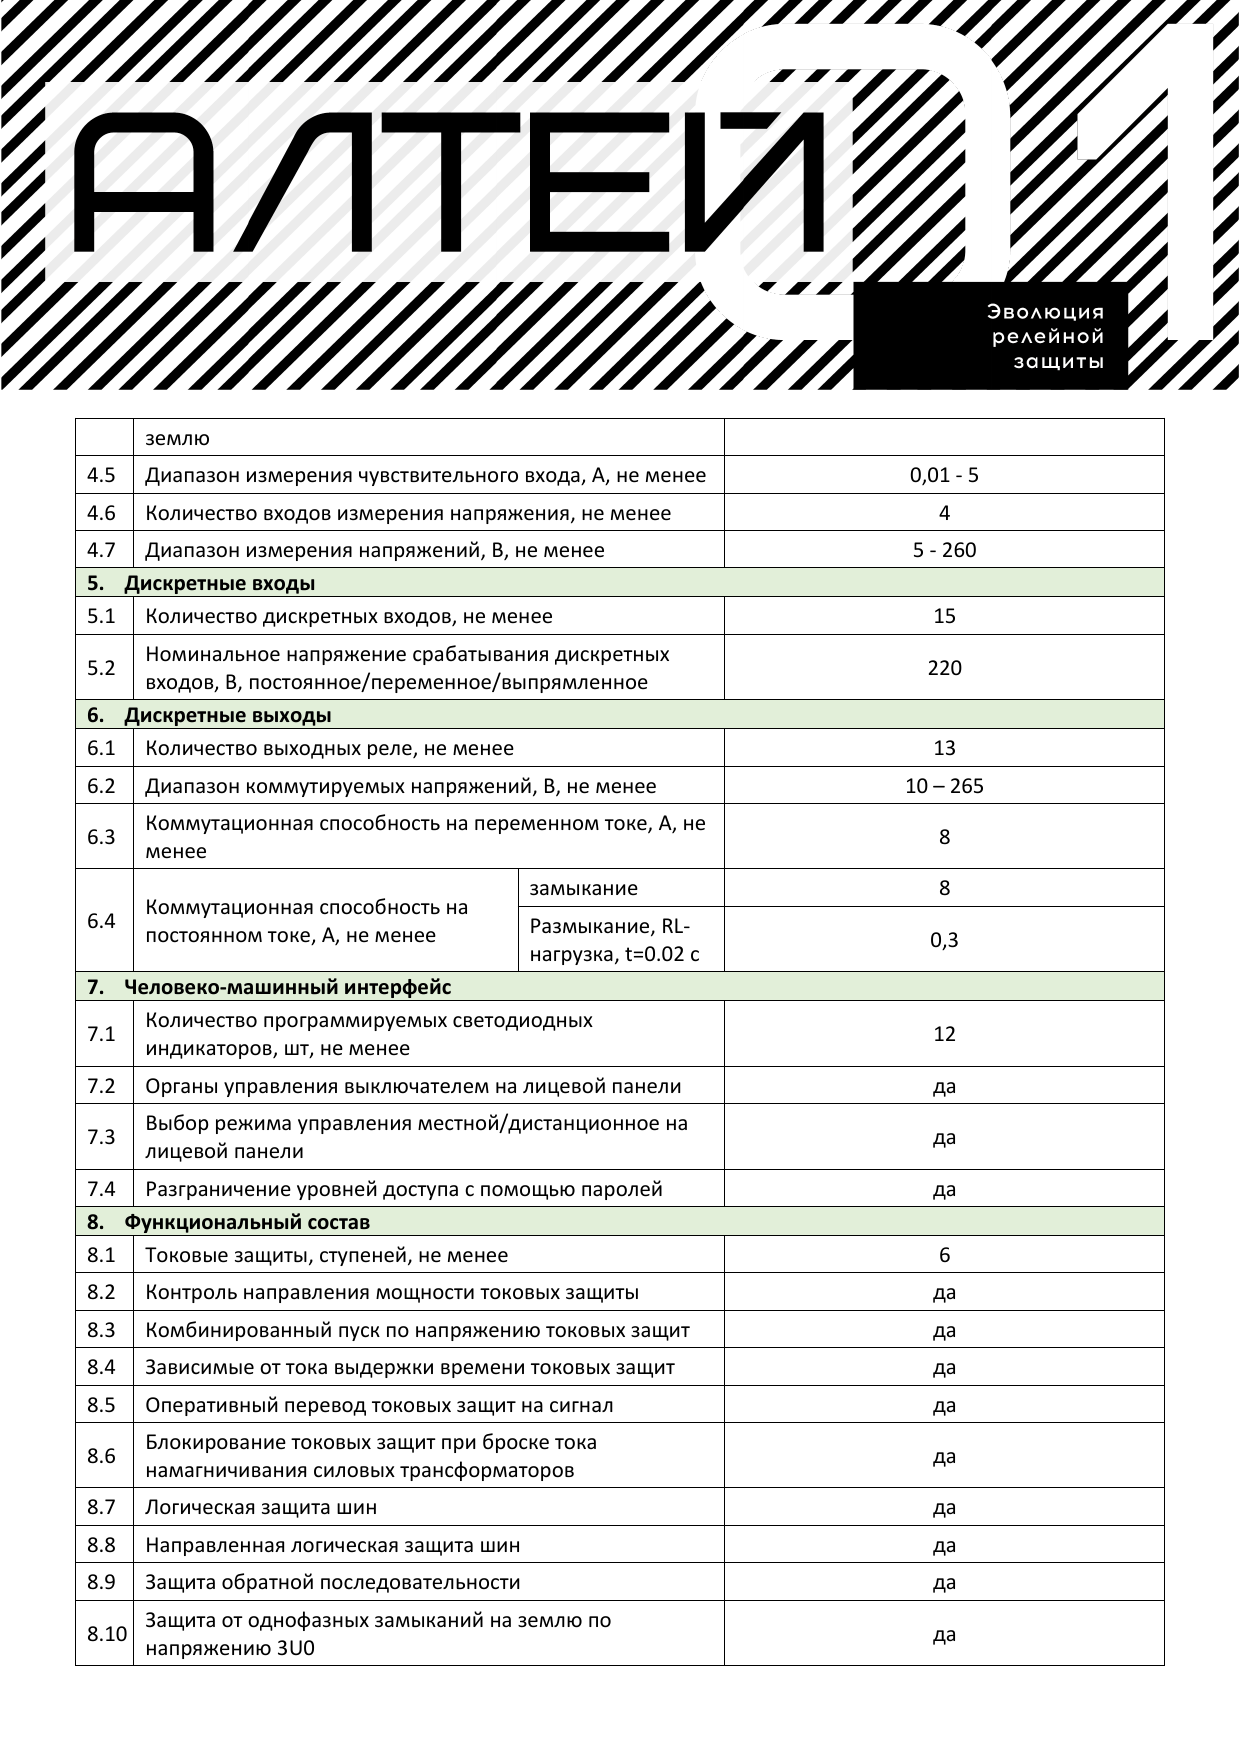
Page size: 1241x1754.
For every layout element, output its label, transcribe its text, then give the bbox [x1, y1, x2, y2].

table_cell [76, 1348, 133, 1384]
table_cell Коммутационная способность на постоянном токе, А, не менее [134, 869, 518, 971]
table_cell Дискретные входы [76, 568, 1164, 596]
table_cell да [725, 1348, 1164, 1384]
table_cell [76, 1563, 133, 1599]
table_cell Выбор режима управления местной/дистанционное на лицевой панели [134, 1104, 724, 1168]
table_cell 220 [725, 635, 1164, 699]
table_cell [76, 1526, 133, 1562]
table_cell да [725, 1423, 1164, 1487]
table_cell Комбинированный пуск по напряжению токовых защит [134, 1311, 724, 1347]
table_cell Органы управления выключателем на лицевой панели [134, 1067, 724, 1103]
table_cell Человеко-машинный интерфейс [76, 972, 1164, 1000]
table_cell Защита обратной последовательности [134, 1563, 724, 1599]
table_cell Диапазон коммутируемых напряжений, В, не менее [134, 767, 724, 803]
table_cell 0,3 [725, 907, 1164, 971]
table_cell да [725, 1488, 1164, 1525]
table_cell да [725, 1563, 1164, 1599]
table_cell да [725, 1311, 1164, 1347]
table_cell Чувствительный вход измерения тока замыкания на землю [134, 419, 724, 455]
table_cell Разграничение уровней доступа с помощью паролей [134, 1170, 724, 1206]
table_cell Направленная логическая защита шин [134, 1526, 724, 1562]
table_cell Дискретные выходы [76, 700, 1164, 728]
table_cell да [725, 1601, 1164, 1665]
table_cell Количество выходных реле, не менее [134, 729, 724, 766]
table_cell [76, 531, 133, 567]
table_cell [76, 804, 133, 868]
table_cell 12 [725, 1001, 1164, 1066]
table_cell [76, 1001, 133, 1066]
table_cell да [725, 1104, 1164, 1168]
table_cell [76, 1236, 133, 1272]
table_cell Размыкание, RL-нагрузка, t=0.02 c [519, 907, 724, 971]
table_cell Блокирование токовых защит при броске тока намагничивания силовых трансформаторов [134, 1423, 724, 1487]
table_cell Диапазон измерения напряжений, В, не менее [134, 531, 724, 567]
table_cell Логическая защита шин [134, 1488, 724, 1525]
table_cell [76, 729, 133, 766]
table_cell 8 [725, 869, 1164, 906]
table_cell 5 - 260 [725, 531, 1164, 567]
table_cell да [725, 419, 1164, 455]
table_cell 0,01 - 5 [725, 456, 1164, 492]
table_cell [76, 869, 133, 971]
table_cell [76, 1386, 133, 1422]
table_cell Токовые защиты, ступеней, не менее [134, 1236, 724, 1272]
table_cell Количество программируемых светодиодных индикаторов, шт, не менее [134, 1001, 724, 1066]
table_cell Контроль направления мощности токовых защиты [134, 1273, 724, 1310]
table_cell да [725, 1526, 1164, 1562]
table_cell [76, 1311, 133, 1347]
table_cell Защита от однофазных замыканий на землю по напряжению 3U0 [134, 1601, 724, 1665]
table_cell [76, 1423, 133, 1487]
table_cell [76, 1488, 133, 1525]
table_cell [76, 1273, 133, 1310]
table_cell [76, 767, 133, 803]
table_cell да [725, 1386, 1164, 1422]
table_cell 8 [725, 804, 1164, 868]
table_cell [76, 456, 133, 492]
table_cell Оперативный перевод токовых защит на сигнал [134, 1386, 724, 1422]
table_cell Количество входов измерения напряжения, не менее [134, 494, 724, 530]
table_cell [76, 1601, 133, 1665]
table_cell да [725, 1170, 1164, 1206]
table_cell 4 [725, 494, 1164, 530]
table_cell [76, 597, 133, 634]
table_cell Зависимые от тока выдержки времени токовых защит [134, 1348, 724, 1384]
table_cell Коммутационная способность на переменном токе, А, не менее [134, 804, 724, 868]
table_cell да [725, 1067, 1164, 1103]
table_cell 6 [725, 1236, 1164, 1272]
table_cell замыкание [519, 869, 724, 906]
table_cell 13 [725, 729, 1164, 766]
table_cell [76, 494, 133, 530]
table_cell Количество дискретных входов, не менее [134, 597, 724, 634]
table_cell Функциональный состав [76, 1207, 1164, 1235]
table_cell Номинальное напряжение срабатывания дискретных входов, В, постоянное/переменное/выпрямленное [134, 635, 724, 699]
table_cell Диапазон измерения чувствительного входа, А, не менее [134, 456, 724, 492]
table_cell [76, 1170, 133, 1206]
table_cell [76, 635, 133, 699]
picture [1, 0, 1239, 390]
table_cell 10 – 265 [725, 767, 1164, 803]
table_cell да [725, 1273, 1164, 1310]
table_cell [76, 1067, 133, 1103]
table_cell [76, 1104, 133, 1168]
table_cell [76, 419, 133, 455]
table_cell 15 [725, 597, 1164, 634]
